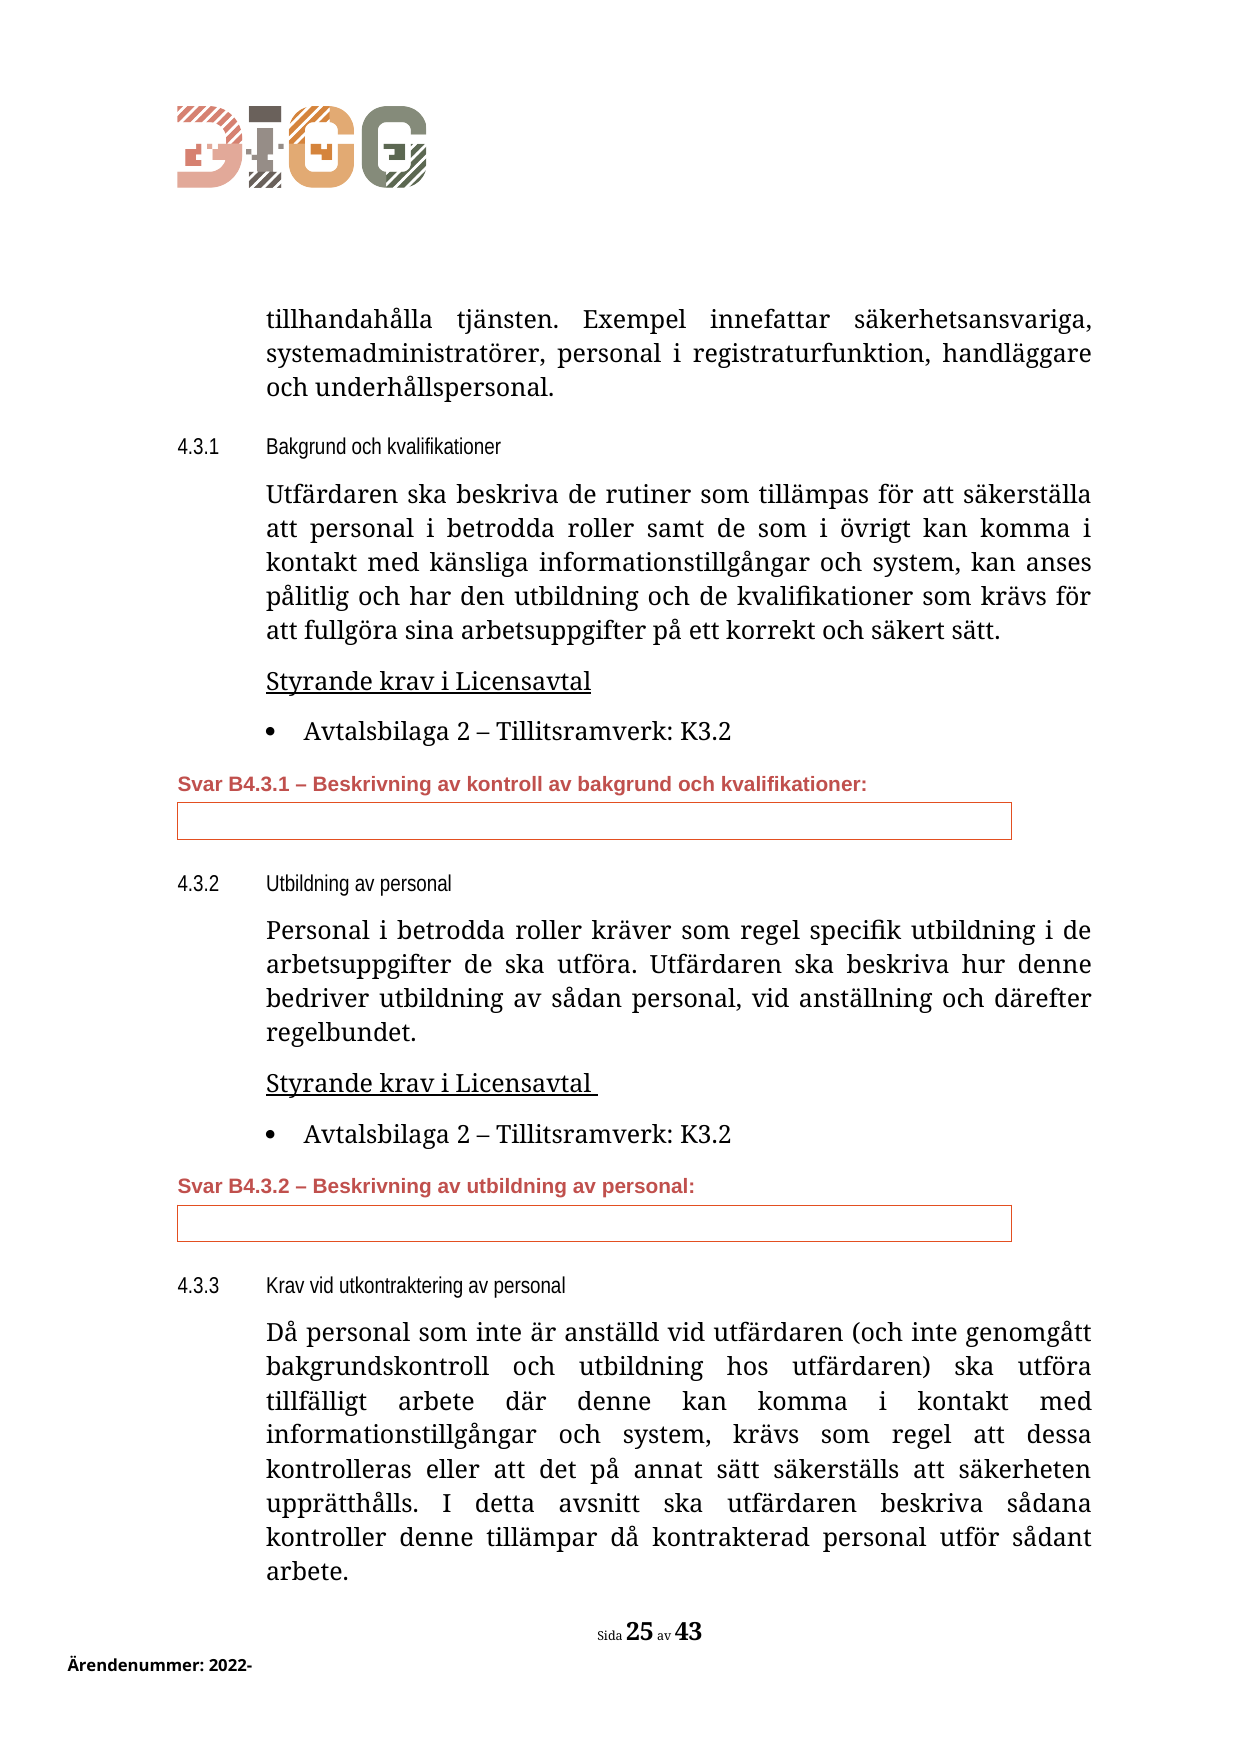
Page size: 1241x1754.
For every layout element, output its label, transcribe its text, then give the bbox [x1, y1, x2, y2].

list Avtalsbilaga 2 – Tillitsramverk: K3.2 [266, 714, 1093, 748]
text Då personal som inte är anställd vid utfärdaren (och inte genomgått bakgrundskontroll och utbildning hos utfärdaren) ska utföra tillfälligt arbete där denne kan komma i kontakt med informationstillgångar och system, krävs som regel att dessa kontrolleras eller att det på annat sätt säkerställs att säkerheten upprätthålls. I detta avsnitt ska utfärdaren beskriva sådana kontroller denne tillämpar då kontrakterad personal utför sådant arbete. [266, 1315, 1093, 1587]
subtitle 4.3.3 Krav vid utkontraktering av personal [177, 1267, 1122, 1298]
text Svar B4.3.1 – Beskrivning av kontroll av bakgrund och kvalifikationer: [177, 765, 1122, 796]
list Avtalsbilaga 2 – Tillitsramverk: K3.2 [266, 1116, 1093, 1150]
text Personal i betrodda roller kräver som regel specifik utbildning i de arbetsuppgifter de ska utföra. Utfärdaren ska beskriva hur denne bedriver utbildning av sådan personal, vid anställning och därefter regelbundet. [266, 913, 1093, 1049]
text Styrande krav i Licensavtal [266, 663, 1093, 697]
table_header [178, 803, 1011, 839]
text Svar B4.3.2 – Beskrivning av utbildning av personal: [177, 1167, 1122, 1198]
table_header [178, 1206, 1011, 1241]
text Utfärdaren ska beskriva de rutiner som tillämpas för att säkerställa att personal i betrodda roller samt de som i övrigt kan komma i kontakt med känsliga informationstillgångar och system, kan anses pålitlig och har den utbildning och de kvalifikationer som krävs för att fullgöra sina arbetsuppgifter på ett korrekt och säkert sätt. [266, 476, 1093, 647]
picture [177, 106, 427, 188]
subtitle 4.3.2 Utbildning av personal [177, 865, 1122, 896]
subtitle 4.3.1 Bakgrund och kvalifikationer [177, 428, 1122, 460]
text Styrande krav i Licensavtal [266, 1066, 1093, 1100]
